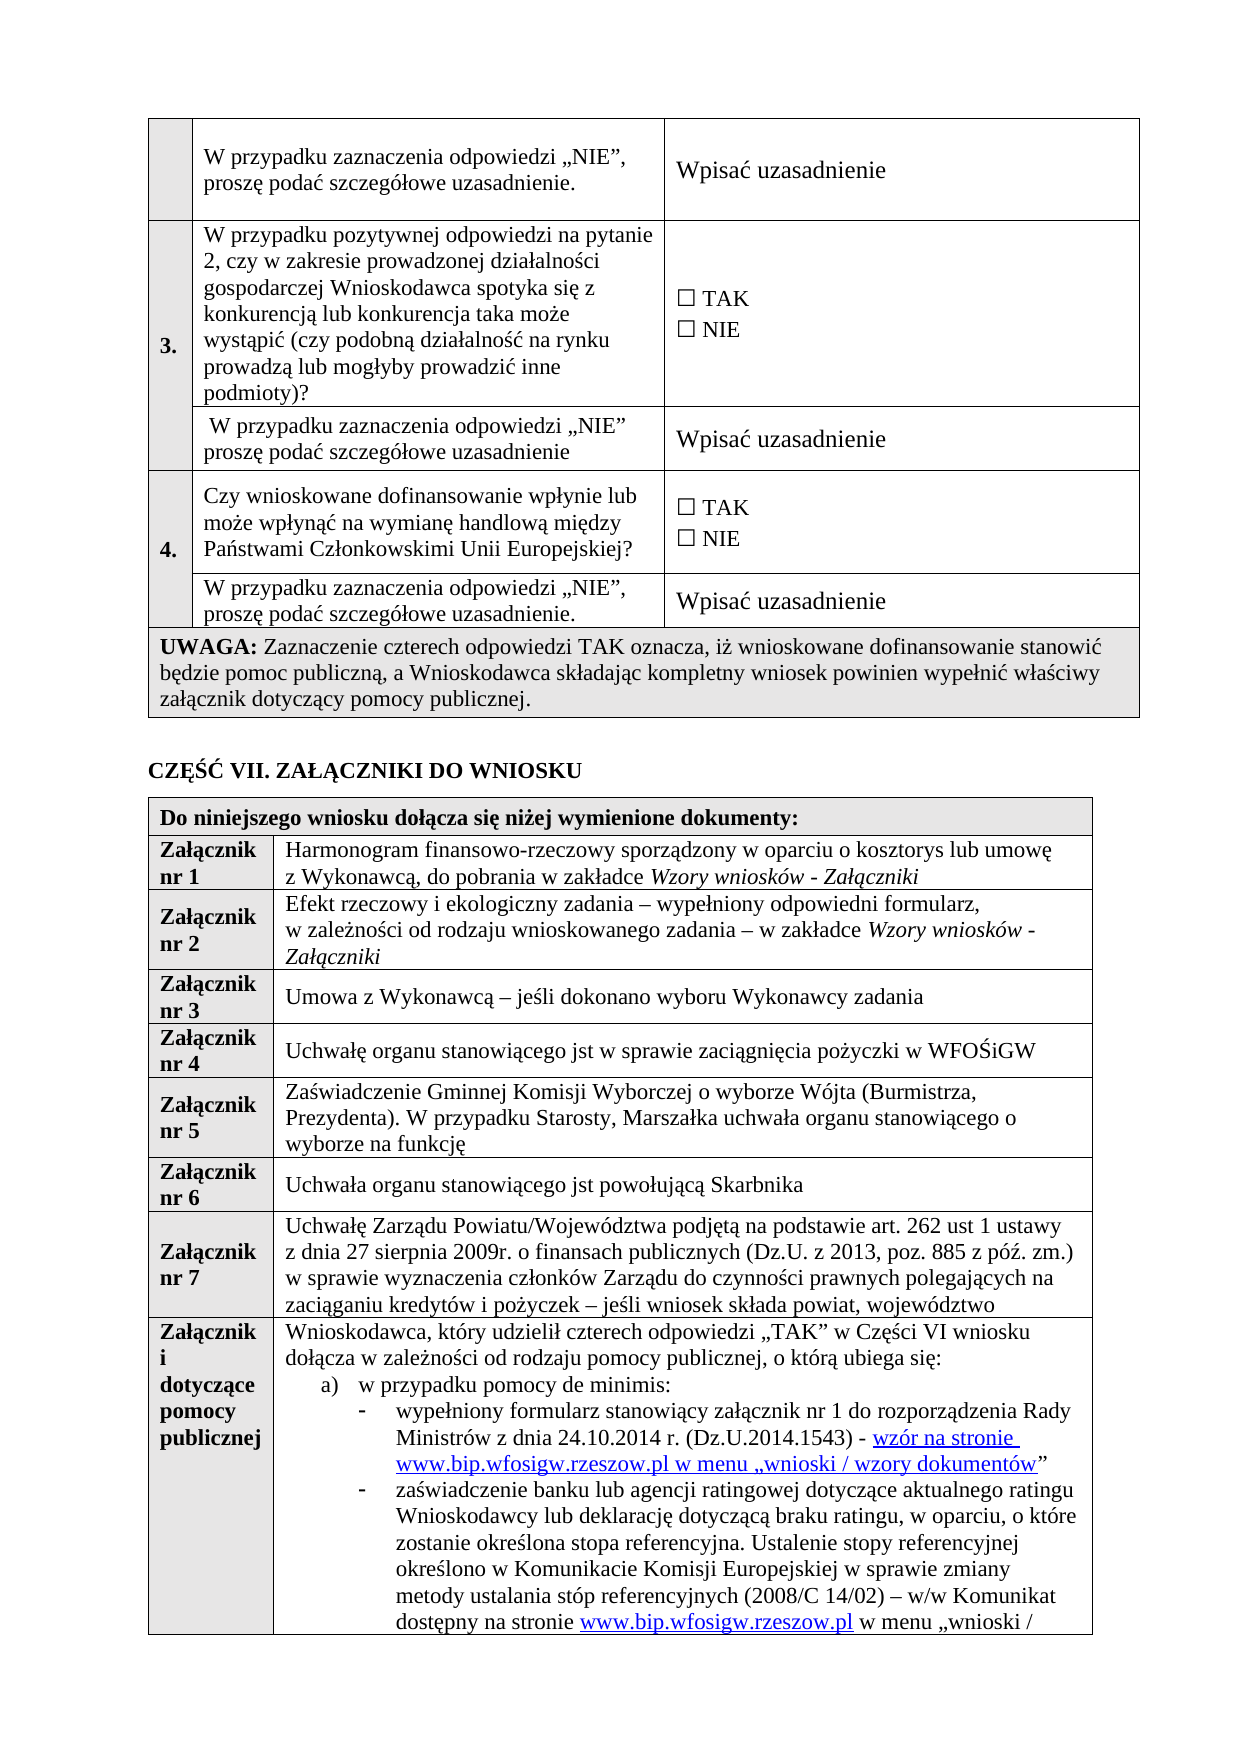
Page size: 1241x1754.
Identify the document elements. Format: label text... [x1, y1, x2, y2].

table_cell Zaświadczenie Gminnej Komisji Wyborczej o wyborze Wójta (Burmistrza, Prezydenta). W przypadku Starosty, Marszałka uchwała organu stanowiącego o wyborze na funkcję [274, 1078, 1092, 1157]
table_cell Załącznik nr 5 [149, 1078, 273, 1157]
table_cell 4. [149, 471, 192, 627]
table_cell W przypadku zaznaczenia odpowiedzi „NIE”, proszę podać szczegółowe uzasadnienie. [193, 119, 664, 220]
table_cell Harmonogram finansowo-rzeczowy sporządzony w oparciu o kosztorys lub umowę z Wykonawcą, do pobrania w zakładce Wzory wniosków - Załączniki [274, 836, 1092, 889]
table_cell TAK NIE [665, 471, 1139, 573]
table_cell Efekt rzeczowy i ekologiczny zadania – wypełniony odpowiedni formularz, w zależności od rodzaju wnioskowanego zadania – w zakładce Wzory wniosków - Załączniki [274, 890, 1092, 969]
table_cell Załącznik nr 4 [149, 1024, 273, 1077]
table_cell 2. [149, 119, 192, 220]
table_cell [149, 1318, 273, 1634]
table_cell TAK NIE [665, 221, 1139, 406]
table_cell Załącznik nr 3 [149, 970, 273, 1023]
table_cell W przypadku zaznaczenia odpowiedzi „NIE”, proszę podać szczegółowe uzasadnienie. [193, 574, 664, 627]
text CZĘŚĆ VII. ZAŁĄCZNIKI DO WNIOSKU [148, 757, 1092, 784]
table_cell Załącznik nr 6 [149, 1158, 273, 1211]
table_cell W przypadku pozytywnej odpowiedzi na pytanie 2, czy w zakresie prowadzonej działalności gospodarczej Wnioskodawca spotyka się z konkurencją lub konkurencja taka może wystąpić (czy podobną działalność na rynku prowadzą lub mogłyby prowadzić inne podmioty)? [193, 221, 664, 406]
table_cell Uchwała organu stanowiącego jst powołującą Skarbnika [274, 1158, 1092, 1211]
table_cell Załącznik nr 1 [149, 836, 273, 889]
table_cell Uchwałę Zarządu Powiatu/Województwa podjętą na podstawie art. 262 ust 1 ustawy z dnia 27 sierpnia 2009r. o finansach publicznych (Dz.U. z 2013, poz. 885 z póź. zm.) w sprawie wyznaczenia członków Zarządu do czynności prawnych polegających na zaciąganiu kredytów i pożyczek – jeśli wniosek składa powiat, województwo [274, 1212, 1092, 1317]
table_cell Czy wnioskowane dofinansowanie wpłynie lub może wpłynąć na wymianę handlową między Państwami Członkowskimi Unii Europejskiej? [193, 471, 664, 573]
table_cell Załącznik nr 7 [149, 1212, 273, 1317]
table_header Do niniejszego wniosku dołącza się niżej wymienione dokumenty: [149, 798, 1092, 835]
table_cell Załącznik nr 2 [149, 890, 273, 969]
table_cell UWAGA: Zaznaczenie czterech odpowiedzi TAK oznacza, iż wnioskowane dofinansowanie stanowić będzie pomoc publiczną, a Wnioskodawca składając kompletny wniosek powinien wypełnić właściwy załącznik dotyczący pomocy publicznej. [149, 628, 1139, 717]
table_cell Umowa z Wykonawcą – jeśli dokonano wyboru Wykonawcy zadania [274, 970, 1092, 1023]
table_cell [274, 1318, 1092, 1634]
table_cell W przypadku zaznaczenia odpowiedzi „NIE” proszę podać szczegółowe uzasadnienie [193, 407, 664, 470]
table_cell 3. [149, 221, 192, 470]
table_cell Uchwałę organu stanowiącego jst w sprawie zaciągnięcia pożyczki w WFOŚiGW [274, 1024, 1092, 1077]
